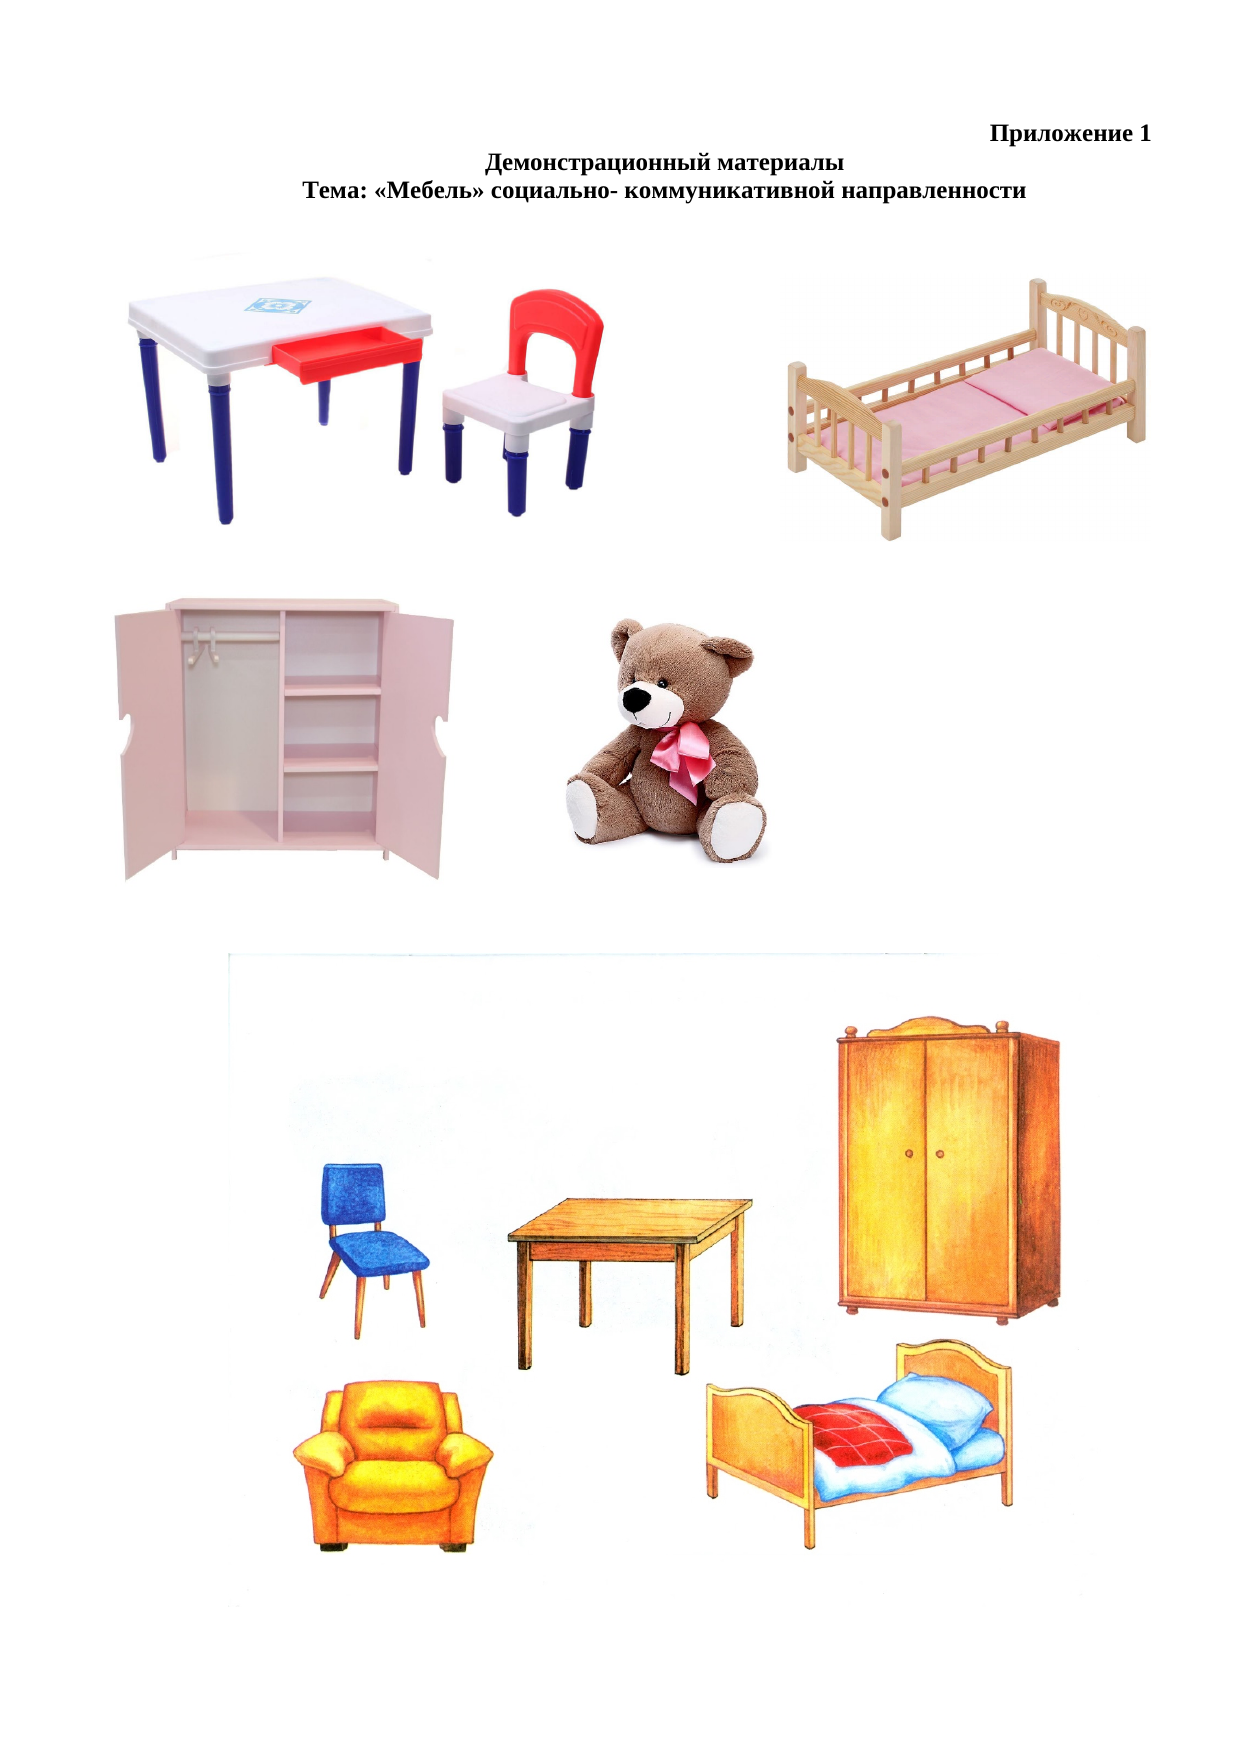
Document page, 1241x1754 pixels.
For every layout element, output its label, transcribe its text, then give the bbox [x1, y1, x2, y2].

picture [104, 557, 457, 910]
text Тема: «Мебель» социально- коммуникативной направленности [177, 176, 1152, 204]
text Приложение 1 [177, 118, 1152, 147]
picture [536, 612, 791, 868]
picture [120, 234, 610, 539]
picture [228, 953, 1100, 1607]
picture [779, 273, 1152, 542]
text Демонстрационный материалы [177, 147, 1152, 176]
